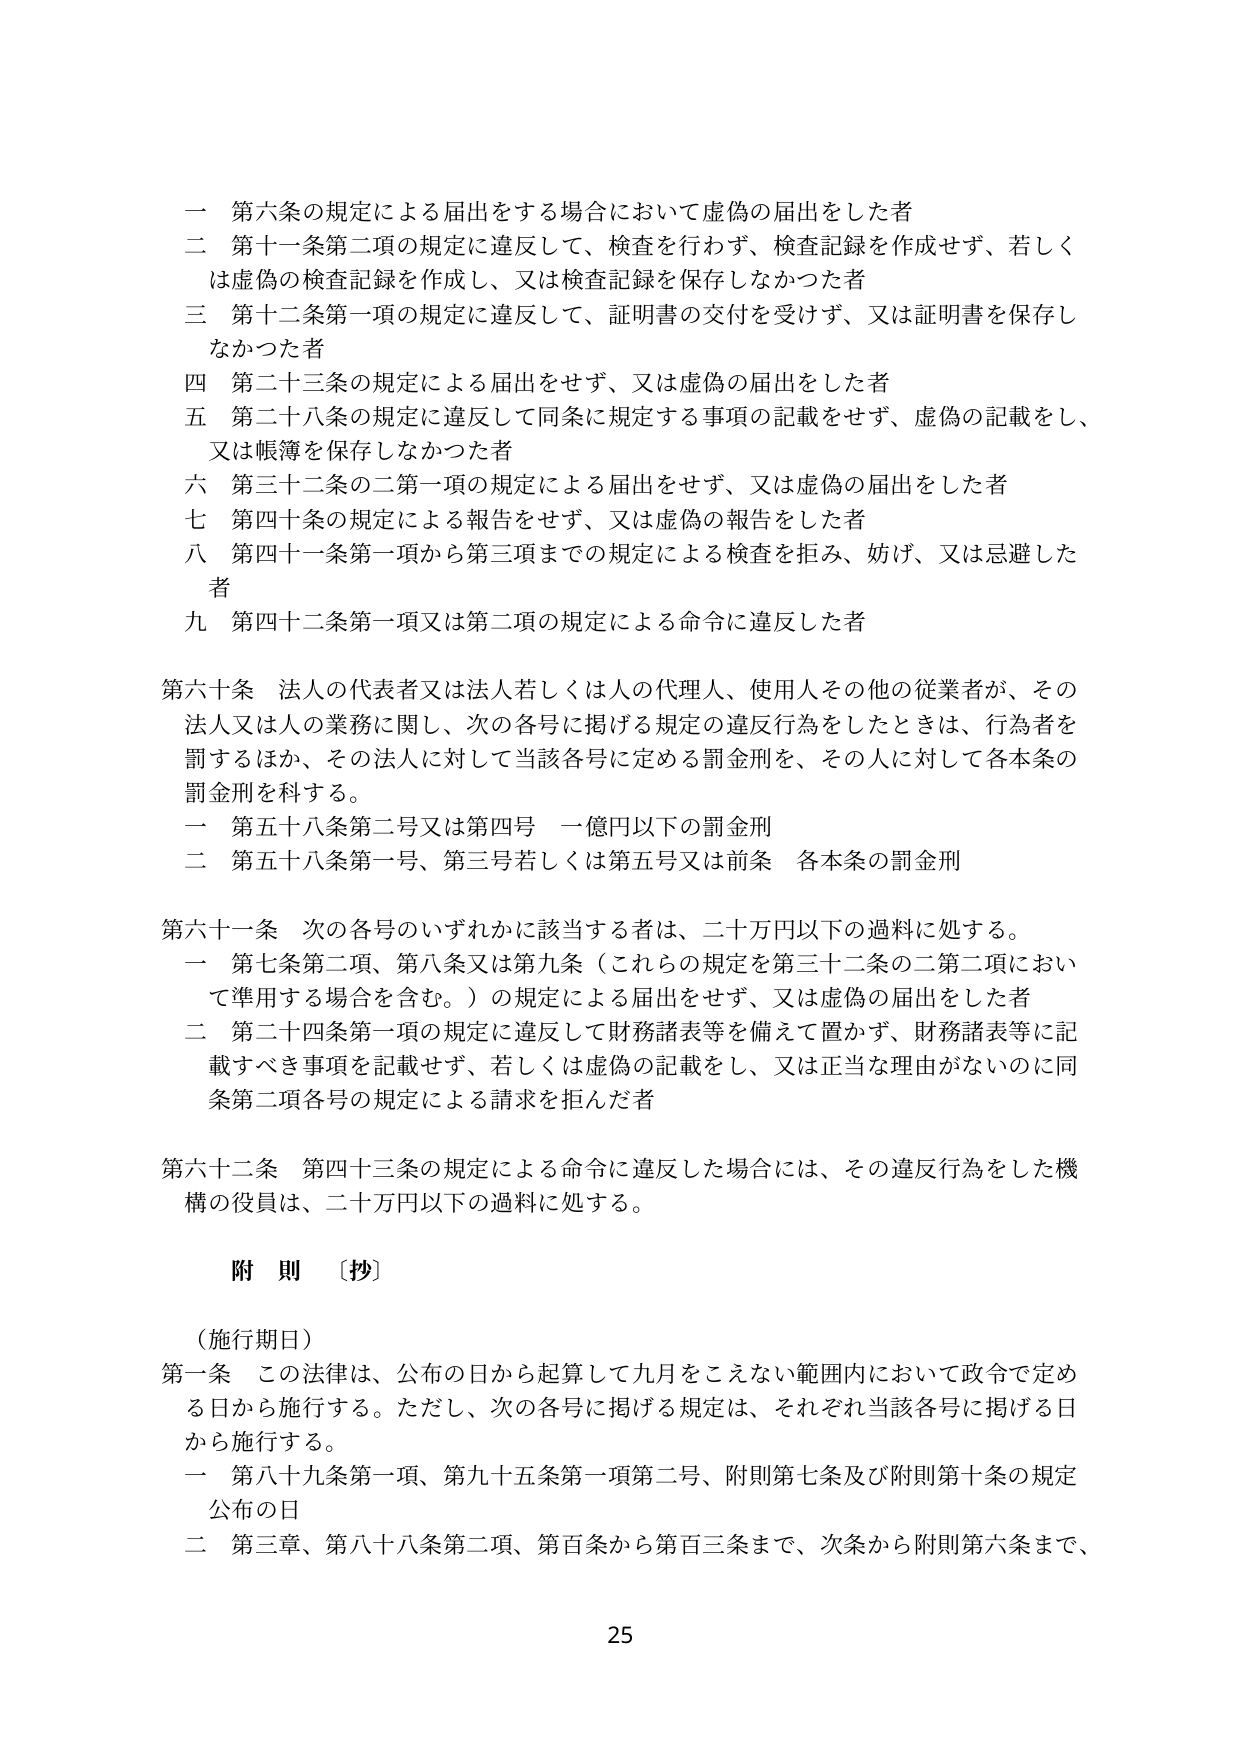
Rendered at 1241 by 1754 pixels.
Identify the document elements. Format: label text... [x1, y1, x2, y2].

text 一 第五十八条第二号又は第四号 一億円以下の罰金刑 [184, 809, 1079, 843]
text 四 第二十三条の規定による届出をせず、又は虚偽の届出をした者 [184, 364, 1079, 399]
text 六 第三十二条の二第一項の規定による届出をせず、又は虚偽の届出をした者 [184, 467, 1079, 501]
text 第六十条 法人の代表者又は法人若しくは人の代理人、使用人その他の従業者が、その法人又は人の業務に関し、次の各号に掲げる規定の違反行為をしたときは、行為者を罰するほか、その法人に対して当該各号に定める罰金刑を、その人に対して各本条の罰金刑を科する。 [161, 672, 1079, 809]
text 一 第八十九条第一項、第九十五条第一項第二号、附則第七条及び附則第十条の規定 公布の日 [184, 1458, 1079, 1526]
text （施行期日） [184, 1321, 1079, 1355]
text 八 第四十一条第一項から第三項までの規定による検査を拒み、妨げ、又は忌避した者 [184, 535, 1079, 604]
text 七 第四十条の規定による報告をせず、又は虚偽の報告をした者 [184, 501, 1079, 535]
text 二 第二十四条第一項の規定に違反して財務諸表等を備えて置かず、財務諸表等に記載すべき事項を記載せず、若しくは虚偽の記載をし、又は正当な理由がないのに同条第二項各号の規定による請求を拒んだ者 [184, 1014, 1079, 1116]
text 三 第十二条第一項の規定に違反して、証明書の交付を受けず、又は証明書を保存しなかつた者 [184, 296, 1079, 364]
text 第六十一条 次の各号のいずれかに該当する者は、二十万円以下の過料に処する。 [161, 911, 1079, 945]
text 第六十二条 第四十三条の規定による命令に違反した場合には、その違反行為をした機構の役員は、二十万円以下の過料に処する。 [161, 1150, 1079, 1219]
text 一 第七条第二項、第八条又は第九条（これらの規定を第三十二条の二第二項において準用する場合を含む。）の規定による届出をせず、又は虚偽の届出をした者 [184, 945, 1079, 1014]
text 五 第二十八条の規定に違反して同条に規定する事項の記載をせず、虚偽の記載をし、又は帳簿を保存しなかつた者 [184, 399, 1079, 467]
text 一 第六条の規定による届出をする場合において虚偽の届出をした者 [184, 194, 1079, 228]
text 第一条 この法律は、公布の日から起算して九月をこえない範囲内において政令で定める日から施行する。ただし、次の各号に掲げる規定は、それぞれ当該各号に掲げる日から施行する。 [161, 1355, 1079, 1458]
text 九 第四十二条第一項又は第二項の規定による命令に違反した者 [184, 604, 1079, 638]
text 二 第五十八条第一号、第三号若しくは第五号又は前条 各本条の罰金刑 [184, 843, 1079, 877]
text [184, 1526, 1079, 1560]
text 附 則 〔抄〕 [230, 1253, 1079, 1287]
text 二 第十一条第二項の規定に違反して、検査を行わず、検査記録を作成せず、若しくは虚偽の検査記録を作成し、又は検査記録を保存しなかつた者 [184, 228, 1079, 296]
